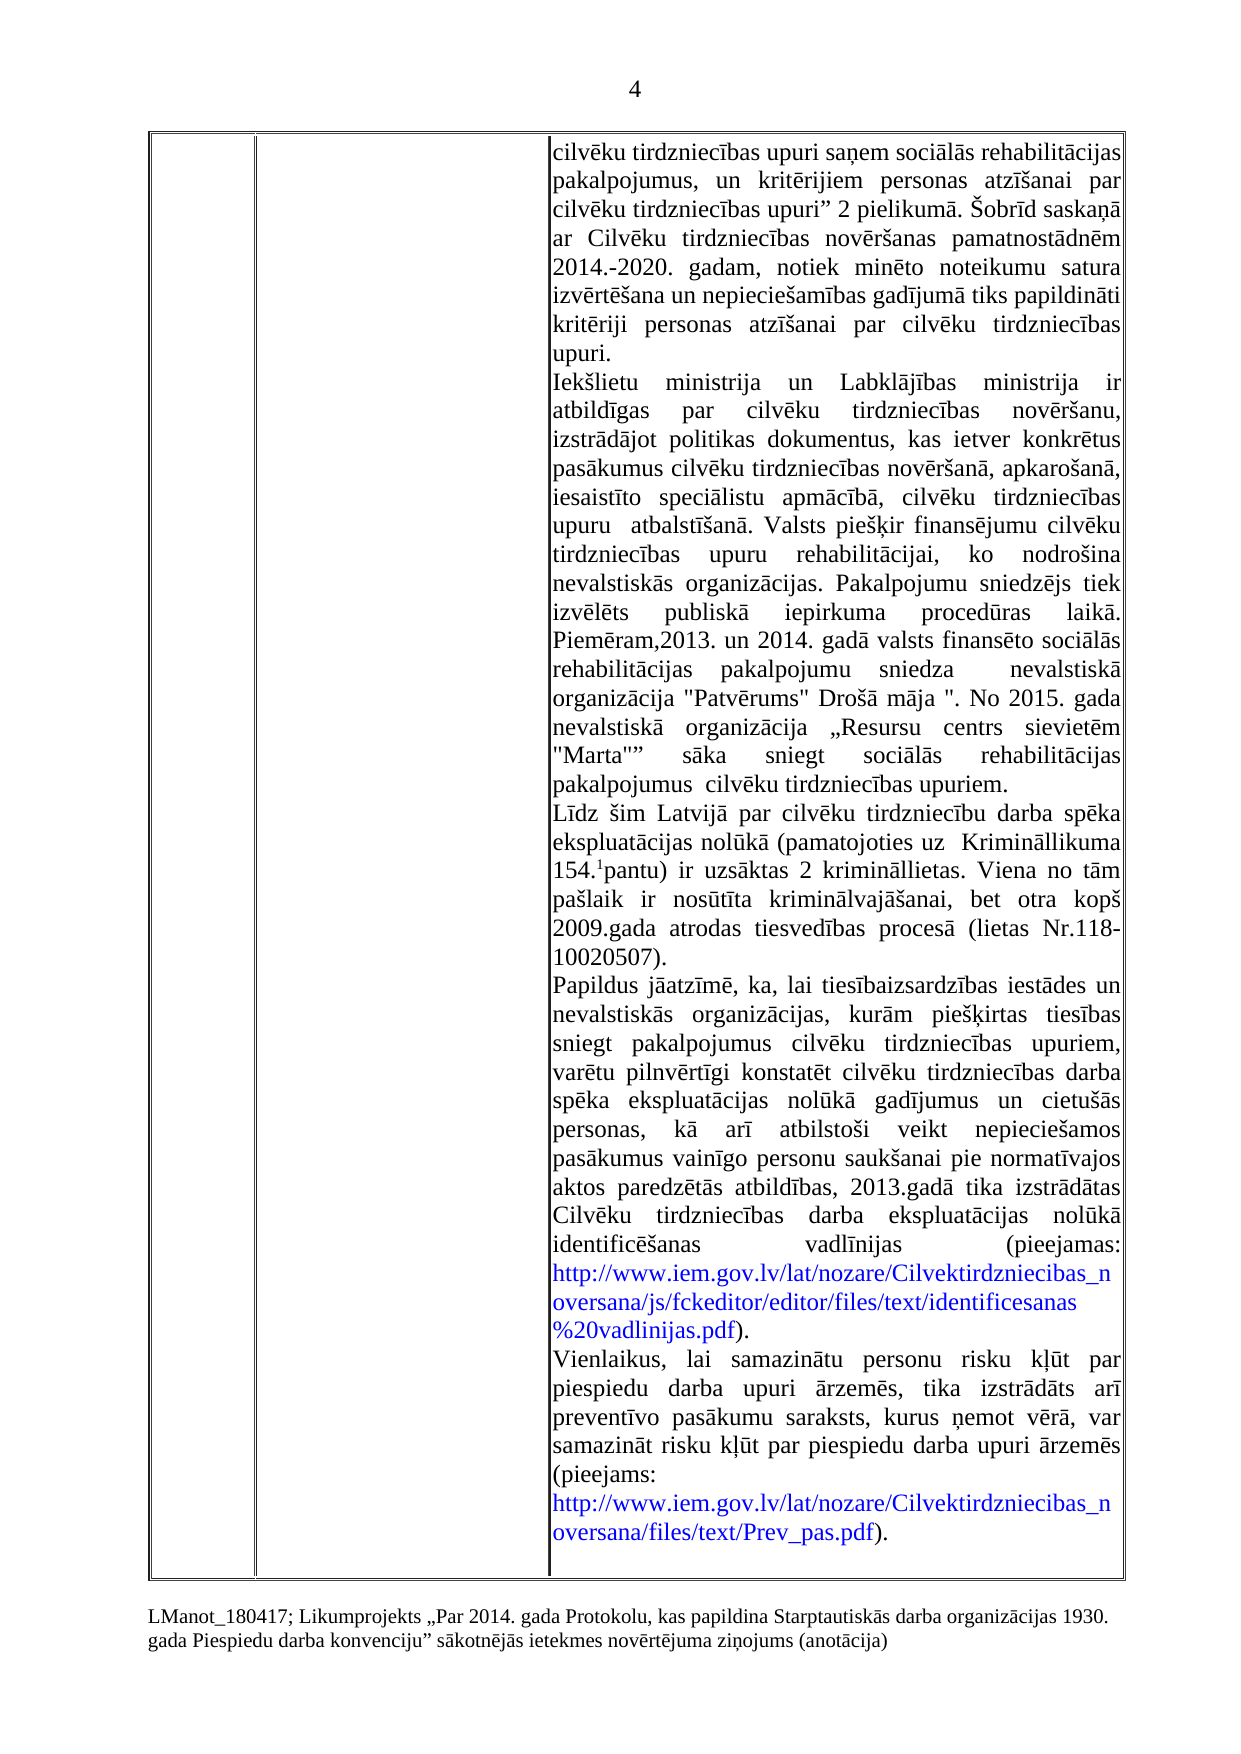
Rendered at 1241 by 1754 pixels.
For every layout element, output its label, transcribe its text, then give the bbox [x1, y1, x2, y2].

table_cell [256, 134, 549, 1577]
table_cell 2. [152, 134, 256, 1577]
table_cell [549, 134, 1123, 1577]
